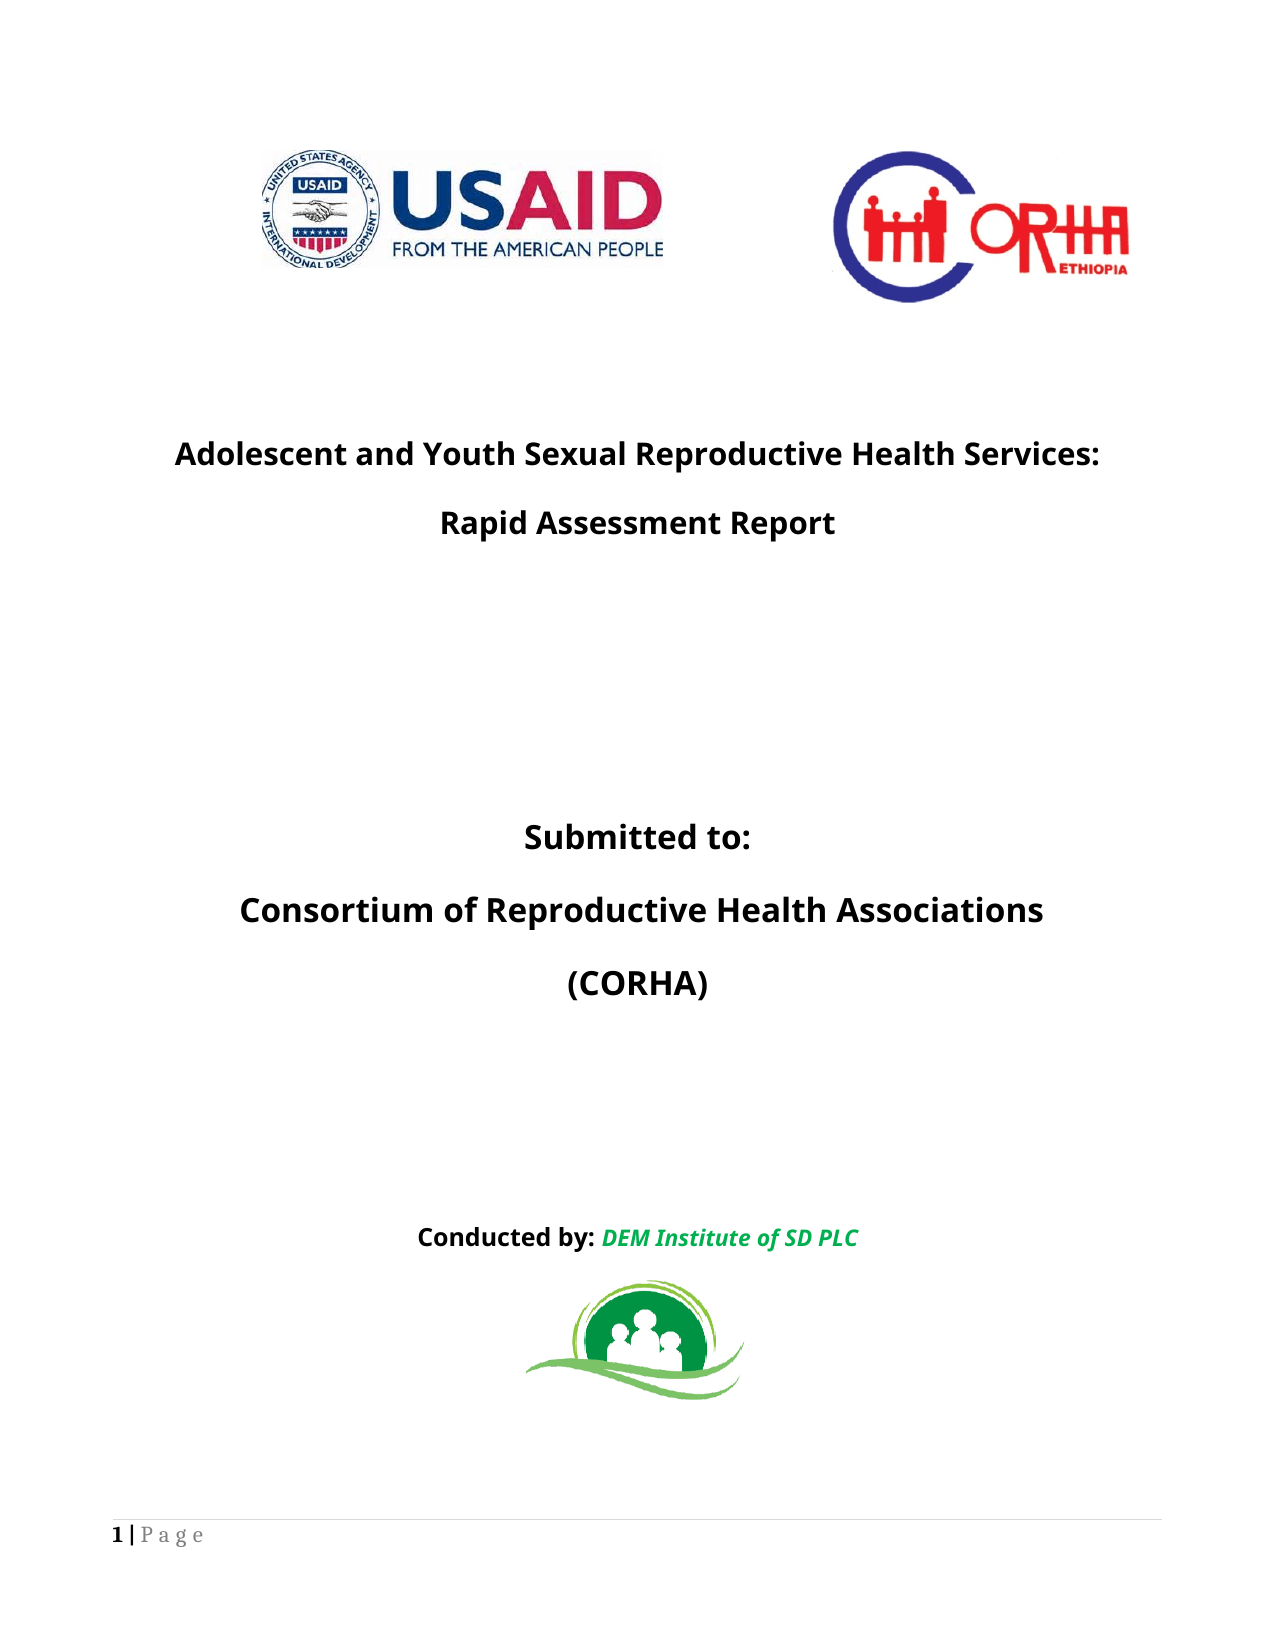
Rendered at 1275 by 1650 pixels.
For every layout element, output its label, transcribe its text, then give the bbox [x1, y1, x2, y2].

text (CORHA) [112, 960, 1162, 1005]
text Conducted by: DEM Institute of SD PLC [112, 1219, 1162, 1253]
picture [525, 1279, 750, 1400]
text Adolescent and Youth Sexual Reproductive Health Services: [112, 431, 1162, 474]
text Rapid Assessment Report [112, 501, 1162, 544]
text Submitted to: [112, 814, 1162, 859]
text Consortium of Reproductive Health Associations [112, 887, 1162, 932]
picture [831, 150, 1130, 304]
picture [262, 150, 663, 268]
